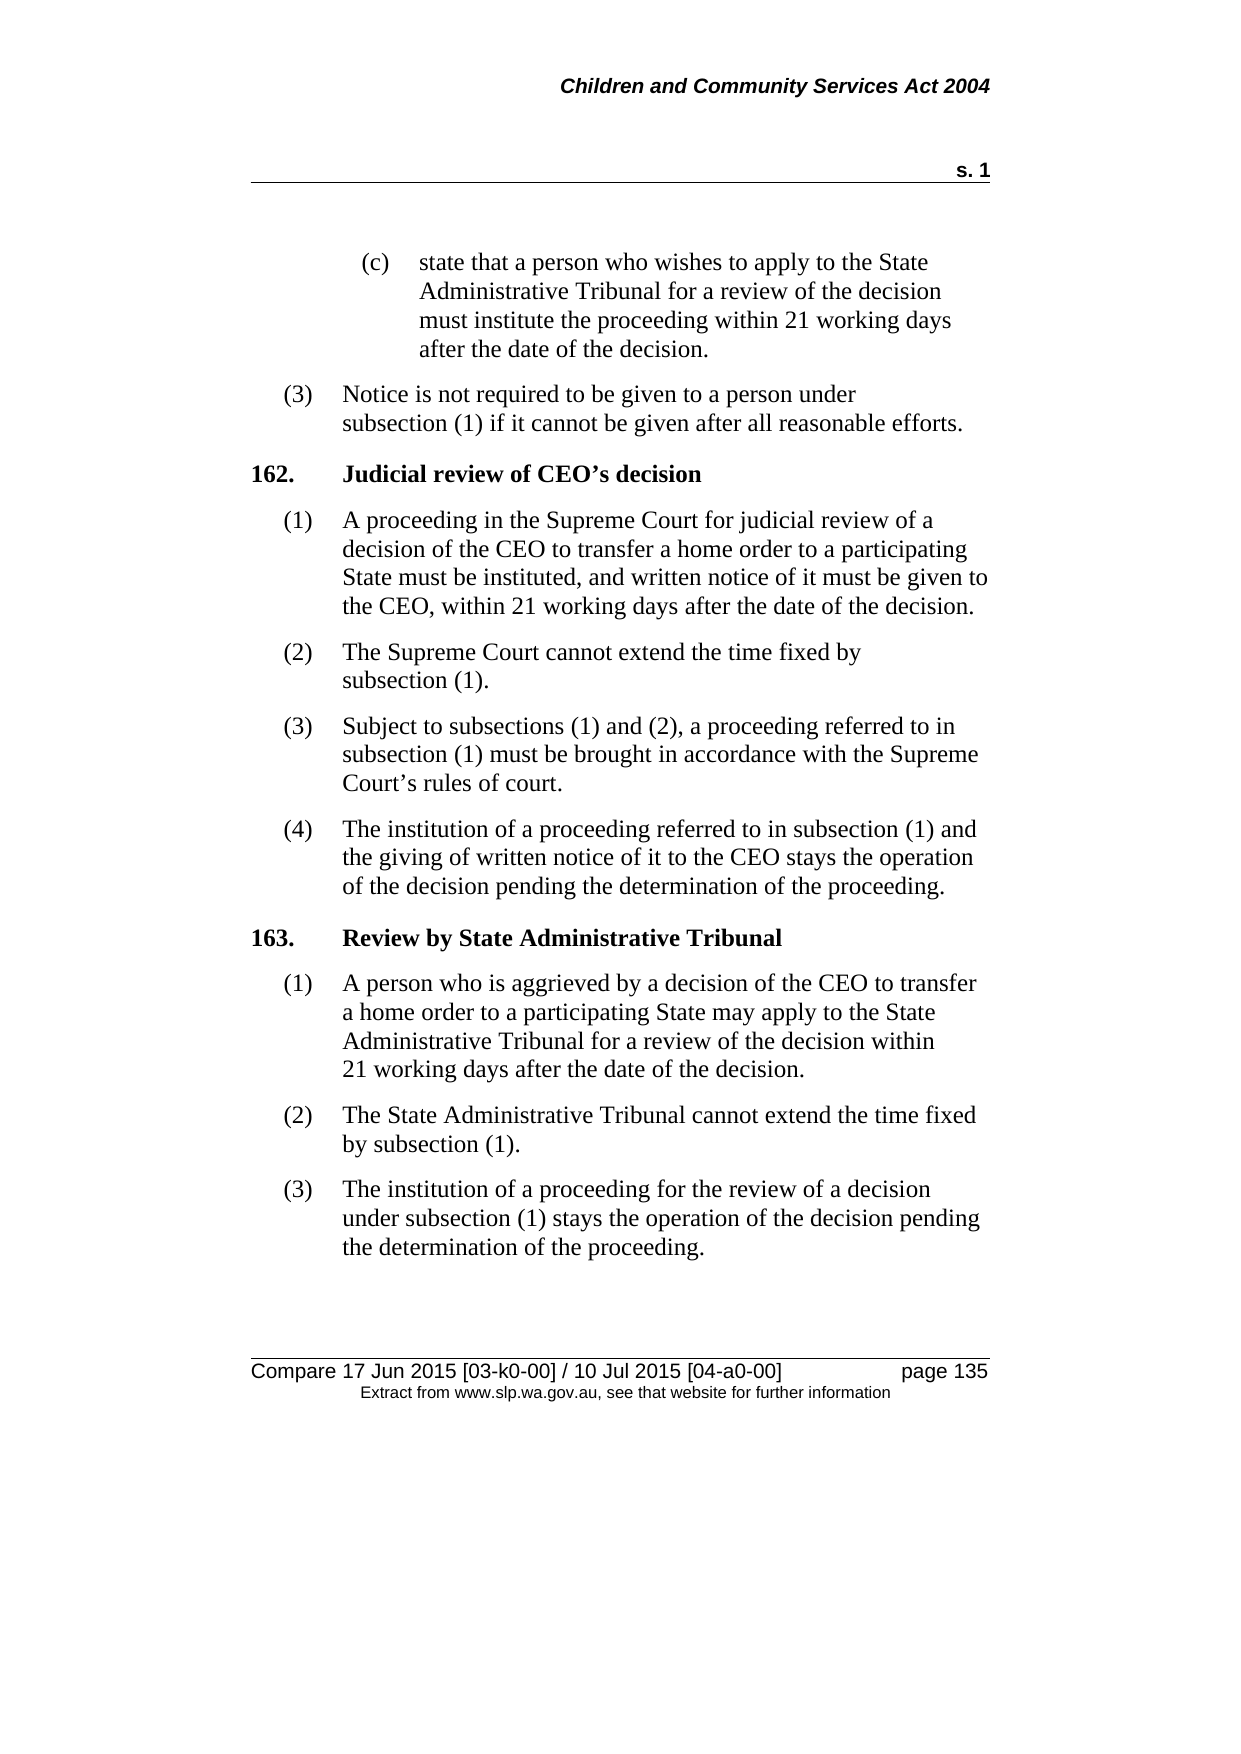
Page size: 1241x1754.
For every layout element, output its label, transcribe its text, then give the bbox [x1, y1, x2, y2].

text (3) Notice is not required to be given to a person under subsection (1) if it cannot be given after all reasonable efforts. [251, 379, 990, 437]
subtitle 163. Review by State Administrative Tribunal [251, 923, 990, 952]
subtitle 162. Judicial review of CEO’s decision [251, 459, 990, 488]
text (4) The institution of a proceeding referred to in subsection (1) and the giving of written notice of it to the CEO stays the operation of the decision pending the determination of the proceeding. [251, 814, 990, 900]
text (3) The institution of a proceeding for the review of a decision under subsection (1) stays the operation of the decision pending the determination of the proceeding. [251, 1174, 990, 1260]
text (2) The Supreme Court cannot extend the time fixed by subsection (1). [251, 637, 990, 694]
text (3) Subject to subsections (1) and (2), a proceeding referred to in subsection (1) must be brought in accordance with the Supreme Court’s rules of court. [251, 711, 990, 797]
text (1) A person who is aggrieved by a decision of the CEO to transfer a home order to a participating State may apply to the State Administrative Tribunal for a review of the decision within 21 working days after the date of the decision. [251, 968, 990, 1083]
text (1) A proceeding in the Supreme Court for judicial review of a decision of the CEO to transfer a home order to a participating State must be instituted, and written notice of it must be given to the CEO, within 21 working days after the date of the decision. [251, 505, 990, 620]
text (2) The State Administrative Tribunal cannot extend the time fixed by subsection (1). [251, 1100, 990, 1157]
text (c) state that a person who wishes to apply to the State Administrative Tribunal for a review of the decision must institute the proceeding within 21 working days after the date of the decision. [251, 247, 990, 362]
